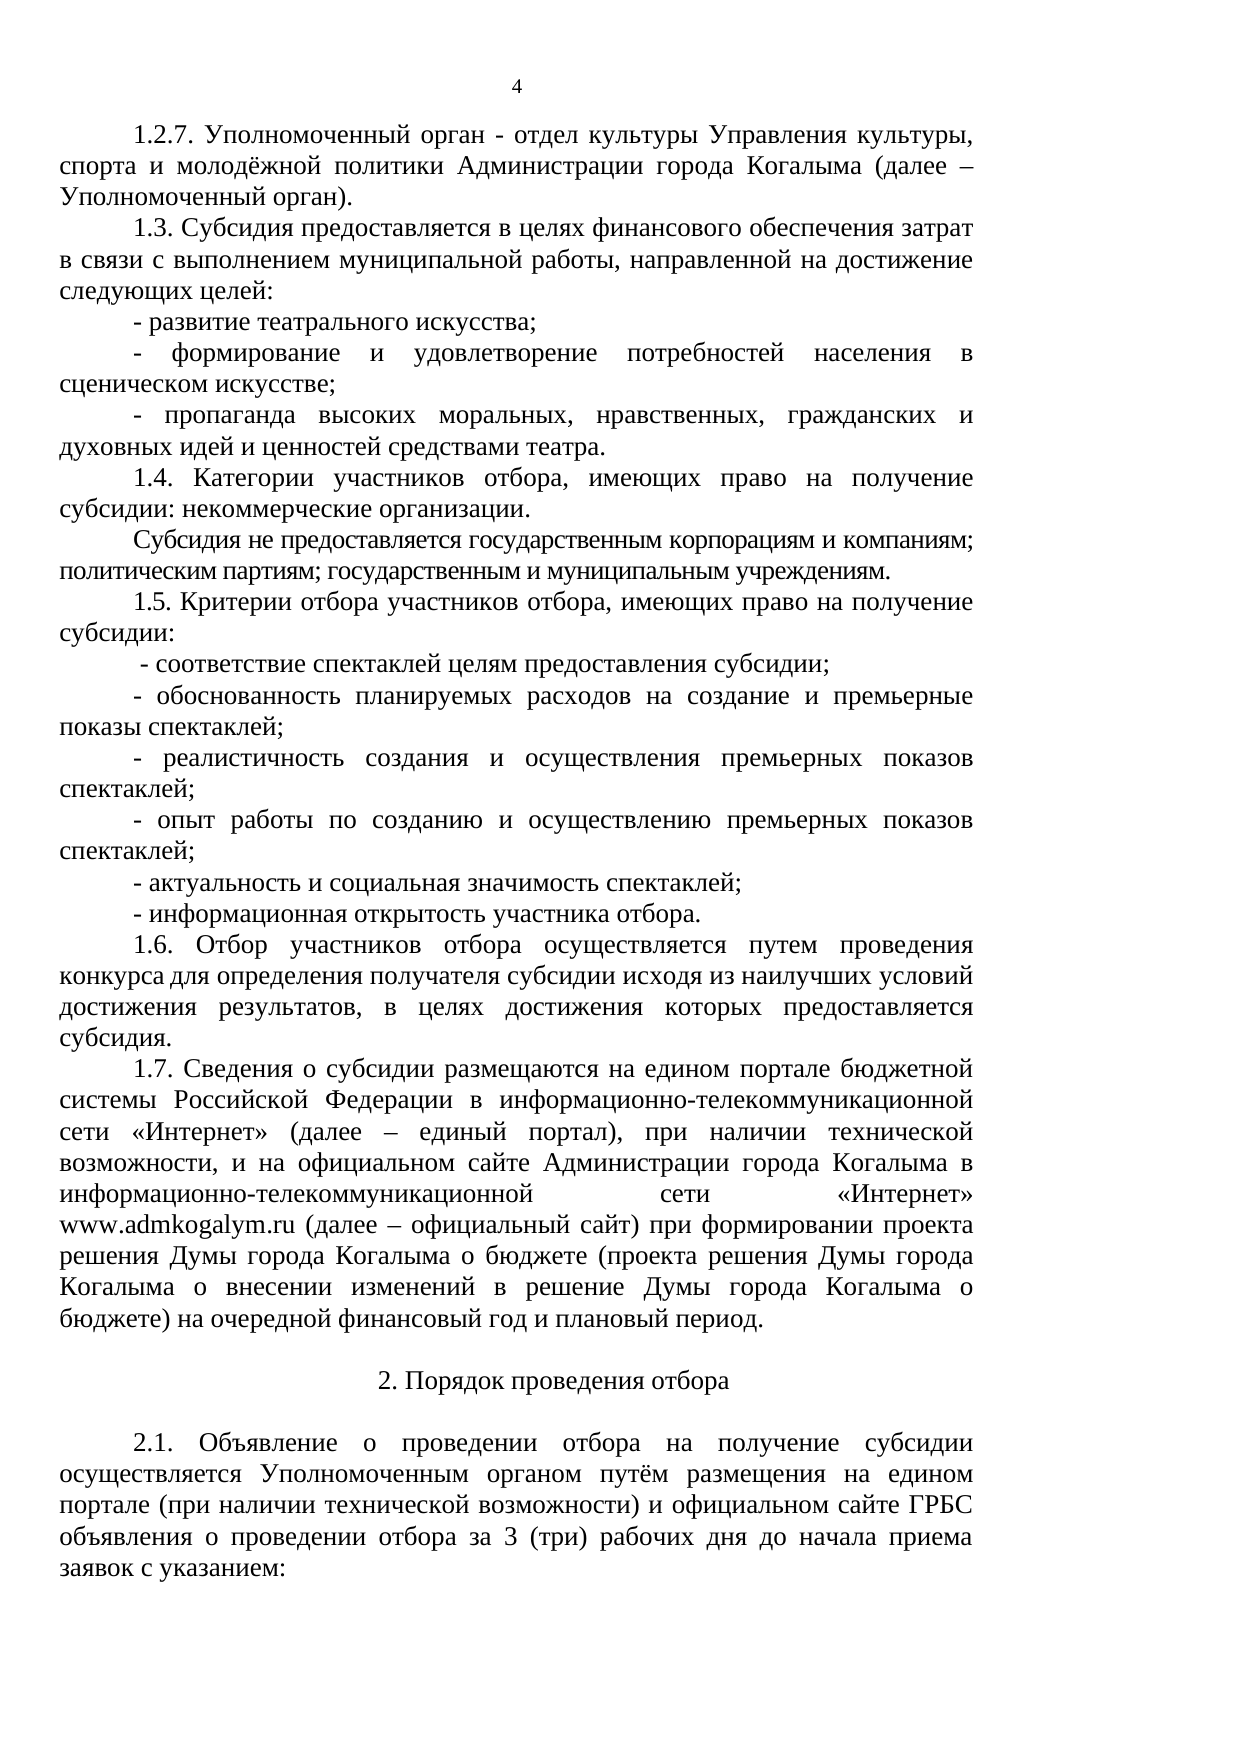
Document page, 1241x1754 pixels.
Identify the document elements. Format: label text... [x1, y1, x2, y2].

text 1.3. Субсидия предоставляется в целях финансового обеспечения затрат в связи с выполнением муниципальной работы, направленной на достижение следующих целей: [59, 212, 974, 305]
text 1.2.7. Уполномоченный орган - отдел культуры Управления культуры, спорта и молодёжной политики Администрации города Когалыма (далее – Уполномоченный орган). [59, 118, 974, 212]
text 2.1. Объявление о проведении отбора на получение субсидии осуществляется Уполномоченным органом путём размещения на едином портале (при наличии технической возможности) и официальном сайте ГРБС объявления о проведении отбора за 3 (три) рабочих дня до начала приема заявок с указанием: [59, 1426, 974, 1582]
text - опыт работы по созданию и осуществлению премьерных показов спектаклей; [59, 803, 974, 866]
text - соответствие спектаклей целям предоставления субсидии; [59, 648, 974, 679]
text - обоснованность планируемых расходов на создание и премьерные показы спектаклей; [59, 679, 974, 741]
text 1.4. Категории участников отбора, имеющих право на получение субсидии: некоммерческие организации. [59, 461, 974, 523]
text 1.7. Сведения о субсидии размещаются на едином портале бюджетной системы Российской Федерации в информационно-телекоммуникационной сети «Интернет» (далее – единый портал), при наличии технической возможности, и на официальном сайте Администрации города Когалыма в информационно-телекоммуникационной сети «Интернет» www.admkogalym.ru (далее – официальный сайт) при формировании проекта решения Думы города Когалыма о бюджете (проекта решения Думы города Когалыма о внесении изменений в решение Думы города Когалыма о бюджете) на очередной финансовый год и плановый период. [59, 1052, 974, 1333]
text 1.6. Отбор участников отбора осуществляется путем проведения конкурса для определения получателя субсидии исходя из наилучших условий достижения результатов, в целях достижения которых предоставляется субсидия. [59, 928, 974, 1052]
text 2. Порядок проведения отбора [59, 1364, 974, 1395]
text 1.5. Критерии отбора участников отбора, имеющих право на получение субсидии: [59, 585, 974, 648]
text Субсидия не предоставляется государственным корпорациям и компаниям; политическим партиям; государственным и муниципальным учреждениям. [59, 523, 974, 585]
text - формирование и удовлетворение потребностей населения в сценическом искусстве; [59, 336, 974, 398]
text - актуальность и социальная значимость спектаклей; [59, 866, 974, 897]
text - информационная открытость участника отбора. [59, 897, 974, 928]
text - пропаганда высоких моральных, нравственных, гражданских и духовных идей и ценностей средствами театра. [59, 398, 974, 461]
text - развитие театрального искусства; [59, 305, 974, 336]
text - реалистичность создания и осуществления премьерных показов спектаклей; [59, 741, 974, 803]
